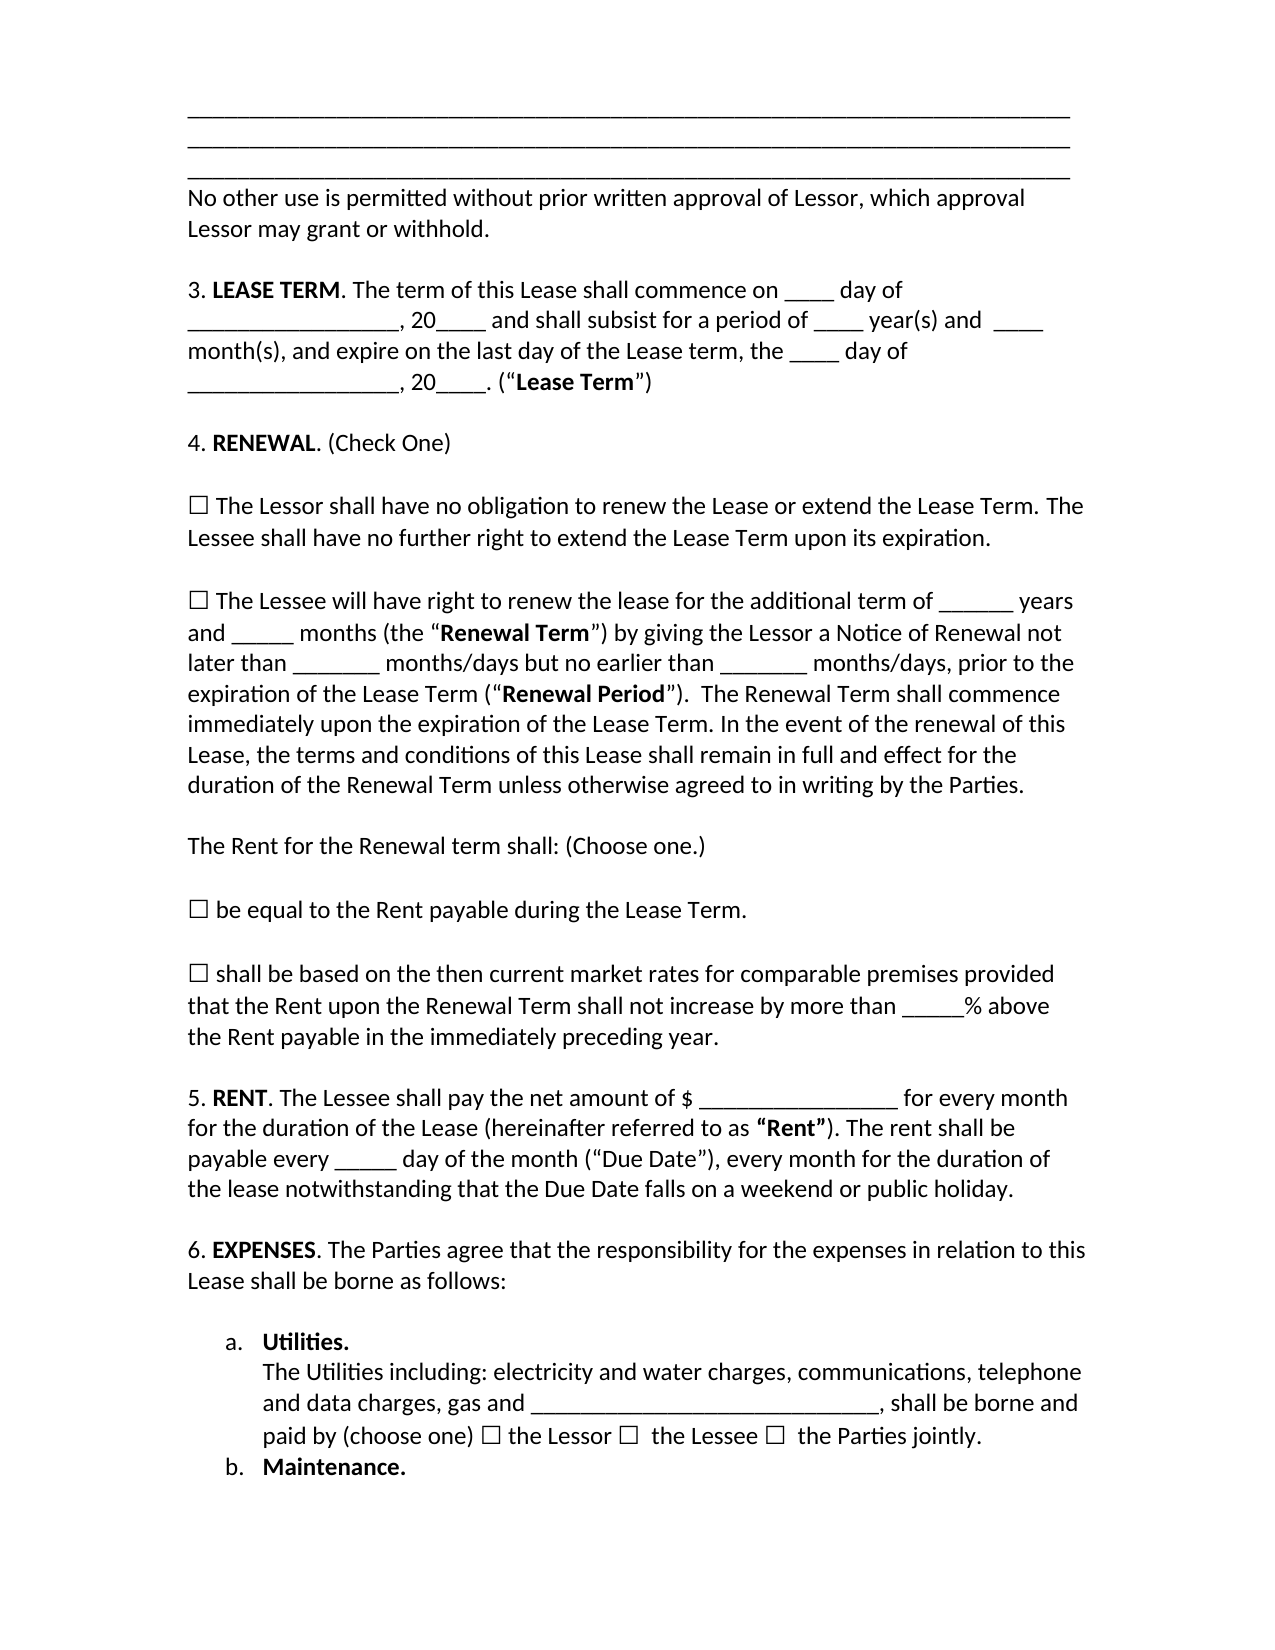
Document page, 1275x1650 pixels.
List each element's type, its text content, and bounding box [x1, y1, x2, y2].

list Maintenance. [225, 1452, 1087, 1482]
text No other use is permitted without prior written approval of Lessor, which approval Lessor may grant or withhold. [187, 182, 1087, 243]
text 3. LEASE TERM. The term of this Lease shall commence on ____ day of _________________, 20____ and shall subsist for a period of ____ year(s) and ____ month(s), and expire on the last day of the Lease term, the ____ day of _________________, 20____. (“Lease Term”) [187, 274, 1087, 396]
text ☐ The Lessee will have right to renew the lease for the additional term of ______ years and _____ months (the “Renewal Term”) by giving the Lessor a Notice of Renewal not later than _______ months/days but no earlier than _______ months/days, prior to the expiration of the Lease Term (“Renewal Period”). The Renewal Term shall commence immediately upon the expiration of the Lease Term. In the event of the renewal of this Lease, the terms and conditions of this Lease shall remain in full and effect for the duration of the Renewal Term unless otherwise agreed to in writing by the Parties. [187, 583, 1087, 800]
text ☐ The Lessor shall have no obligation to renew the Lease or extend the Lease Term. The Lessee shall have no further right to extend the Lease Term upon its expiration. [187, 488, 1087, 552]
text 6. EXPENSES. The Parties agree that the responsibility for the expenses in relation to this Lease shall be borne as follows: [187, 1234, 1087, 1295]
text ☐ be equal to the Rent payable during the Lease Term. [187, 892, 1087, 926]
list Utilities. [225, 1326, 1087, 1356]
text 4. RENEWAL. (Check One) [187, 427, 1087, 457]
list The Utilities including: electricity and water charges, communications, telephone and data charges, gas and ____________________________, shall be borne and paid by (choose one) ☐ the Lessor ☐ the Lessee ☐ the Parties jointly. [262, 1356, 1087, 1452]
text ☐ shall be based on the then current market rates for comparable premises provided that the Rent upon the Renewal Term shall not increase by more than _____% above the Rent payable in the immediately preceding year. [187, 956, 1087, 1051]
text _______________________________________________________________________ [187, 121, 1087, 152]
text The Rent for the Renewal term shall: (Choose one.) [187, 831, 1087, 861]
text _______________________________________________________________________ [187, 91, 1087, 121]
text 5. RENT. The Lessee shall pay the net amount of $ ________________ for every month for the duration of the Lease (hereinafter referred to as “Rent”). The rent shall be payable every _____ day of the month (“Due Date”), every month for the duration of the lease notwithstanding that the Due Date falls on a weekend or public holiday. [187, 1082, 1087, 1204]
text _______________________________________________________________________ [187, 152, 1087, 182]
